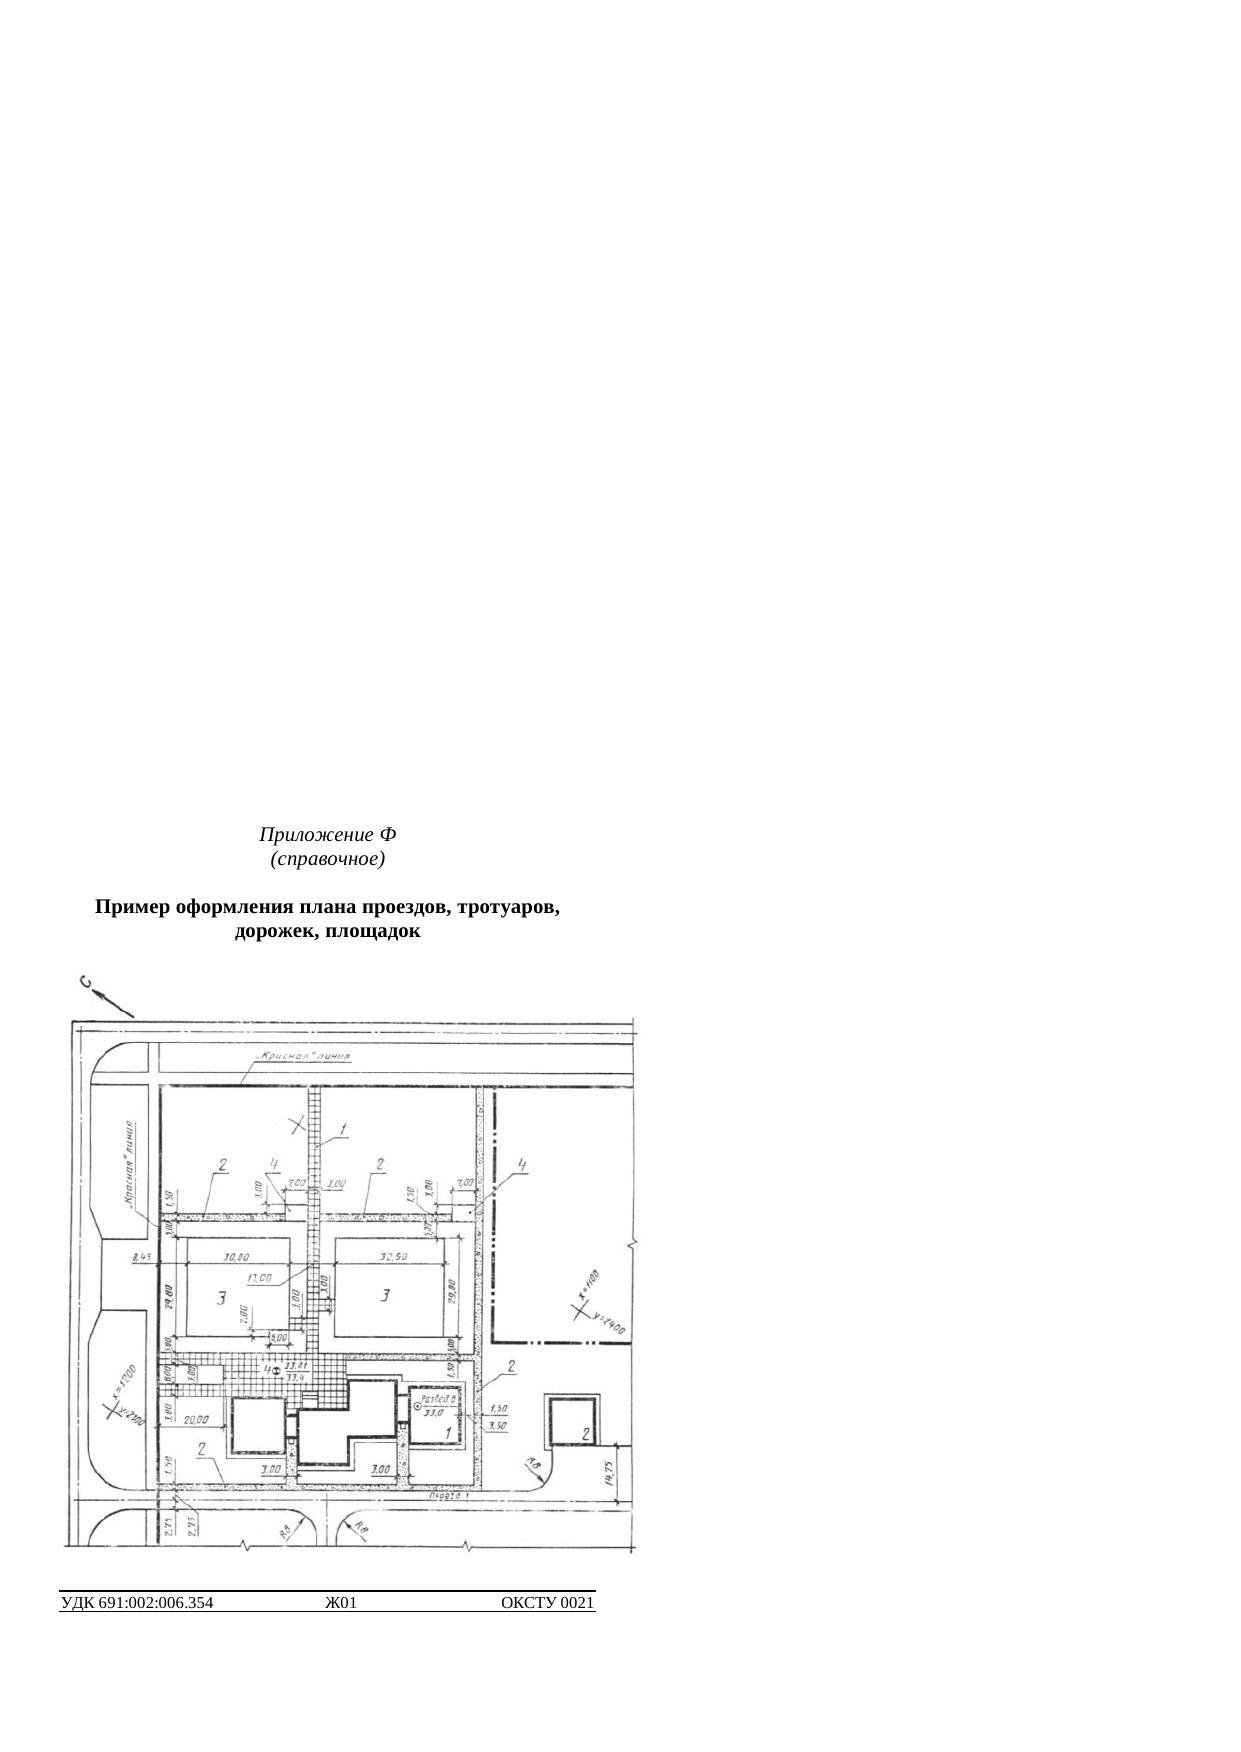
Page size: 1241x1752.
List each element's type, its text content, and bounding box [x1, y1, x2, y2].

text Приложение Ф [59, 821, 596, 846]
text Пример оформления плана проездов, тротуаров, [59, 894, 596, 918]
text дорожек, площадок [59, 918, 596, 942]
picture [59, 965, 650, 1566]
text (справочное) [59, 846, 596, 869]
text УДК 691:002:006.354 Ж01 ОКСТУ 0021 [59, 1592, 596, 1611]
